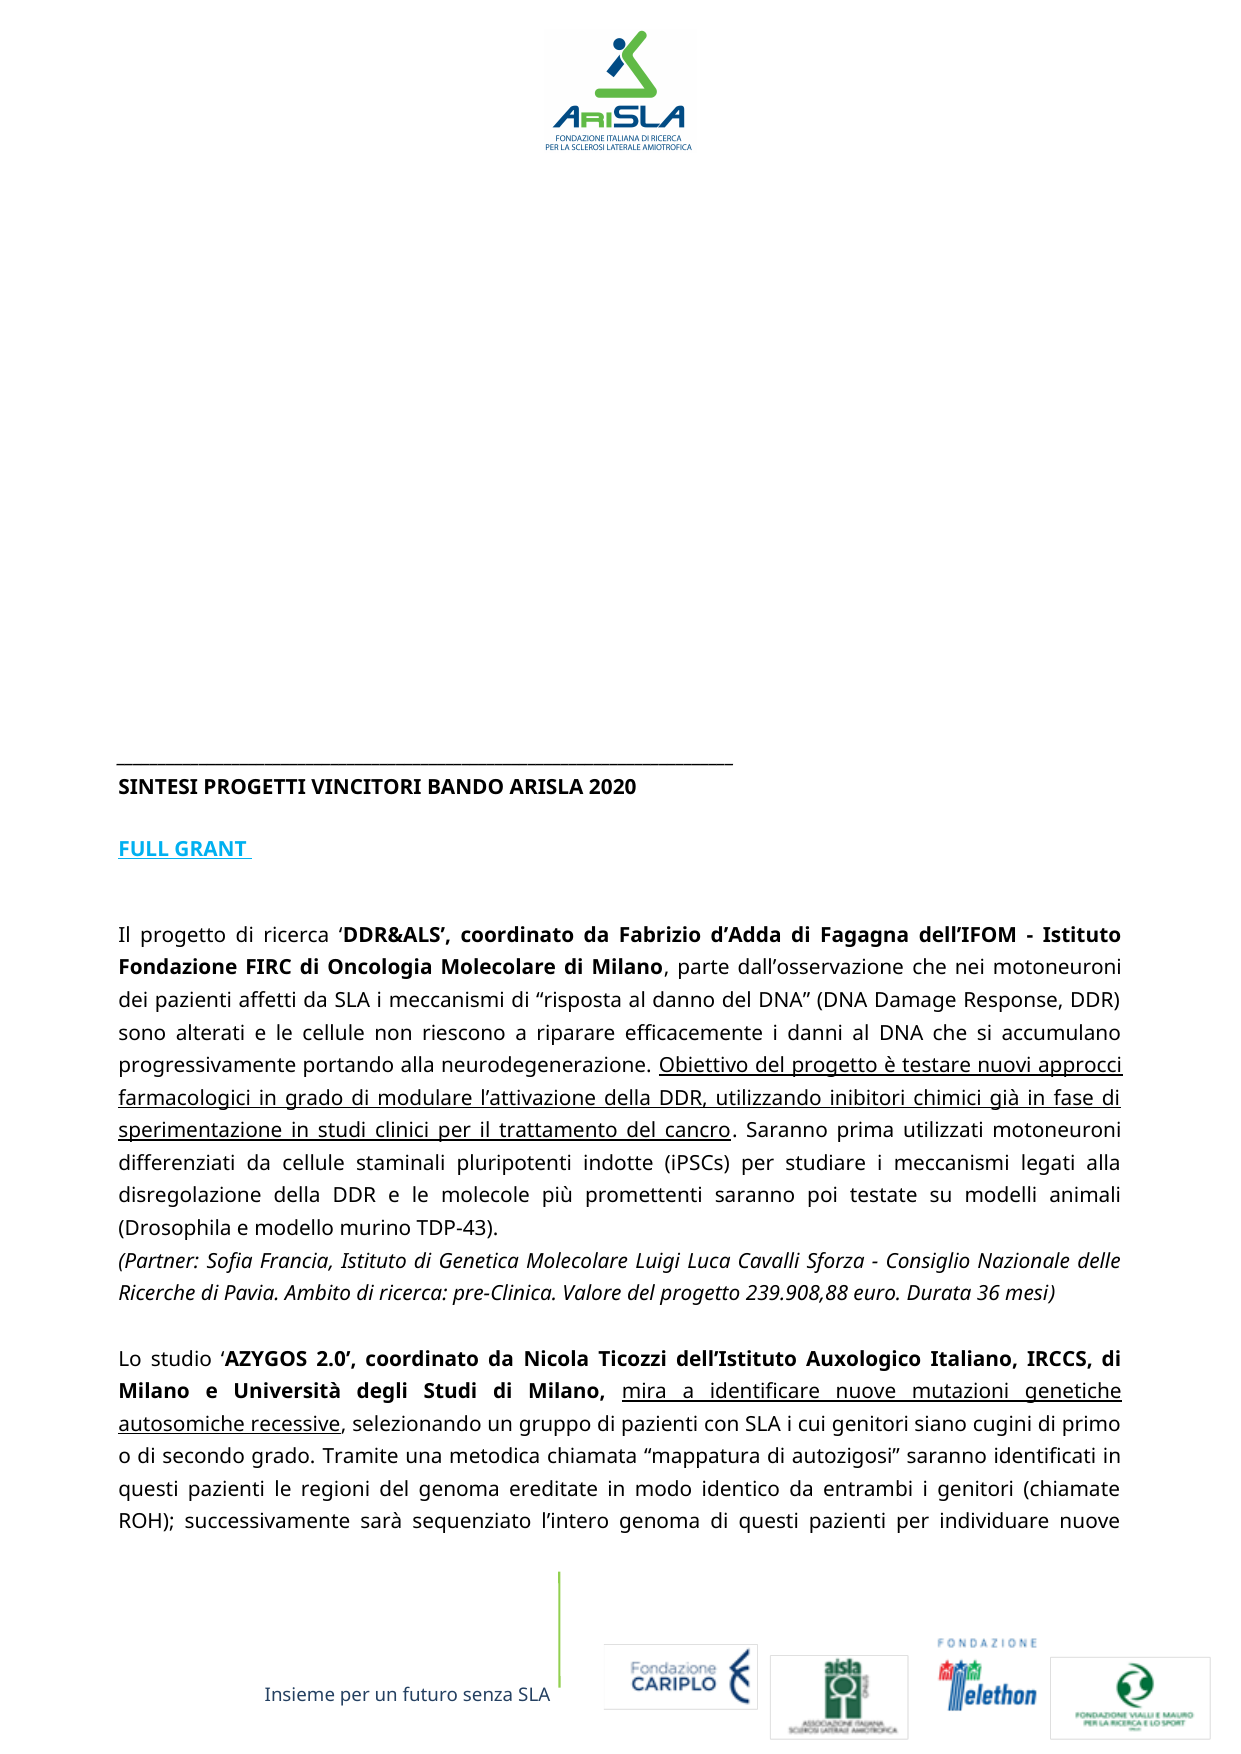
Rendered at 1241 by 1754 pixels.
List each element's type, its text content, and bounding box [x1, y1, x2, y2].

text ___________________________________________________________________________ [118, 740, 1122, 768]
text FULL GRANT [118, 834, 1122, 862]
picture [603, 1637, 1212, 1741]
text (Partner: Sofia Francia, Istituto di Genetica Molecolare Luigi Luca Cavalli Sforza - Consiglio Nazionale delle Ricerche di Pavia. Ambito di ricerca: pre-Clinica. Valore del progetto 239.908,88 euro. Durata 36 mesi) [118, 1246, 1122, 1307]
text SINTESI PROGETTI VINCITORI BANDO ARISLA 2020 [118, 772, 1122, 801]
picture [543, 29, 697, 153]
text Il progetto di ricerca ‘DDR&ALS’, coordinato da Fabrizio d’Adda di Fagagna dell’IFOM - Istituto Fondazione FIRC di Oncologia Molecolare di Milano, parte dall’osservazione che nei motoneuroni dei pazienti affetti da SLA i meccanismi di “risposta al danno del DNA” (DNA Damage Response, DDR) sono alterati e le cellule non riescono a riparare efficacemente i danni al DNA che si accumulano progressivamente portando alla neurodegenerazione. Obiettivo del progetto è testare nuovi approcci farmacologici in grado di modulare l’attivazione della DDR, utilizzando inibitori chimici già in fase di sperimentazione in studi clinici per il trattamento del cancro. Saranno prima utilizzati motoneuroni differenziati da cellule staminali pluripotenti indotte (iPSCs) per studiare i meccanismi legati alla disregolazione della DDR e le molecole più promettenti saranno poi testate su modelli animali (Drosophila e modello murino TDP-43). [118, 920, 1122, 1242]
